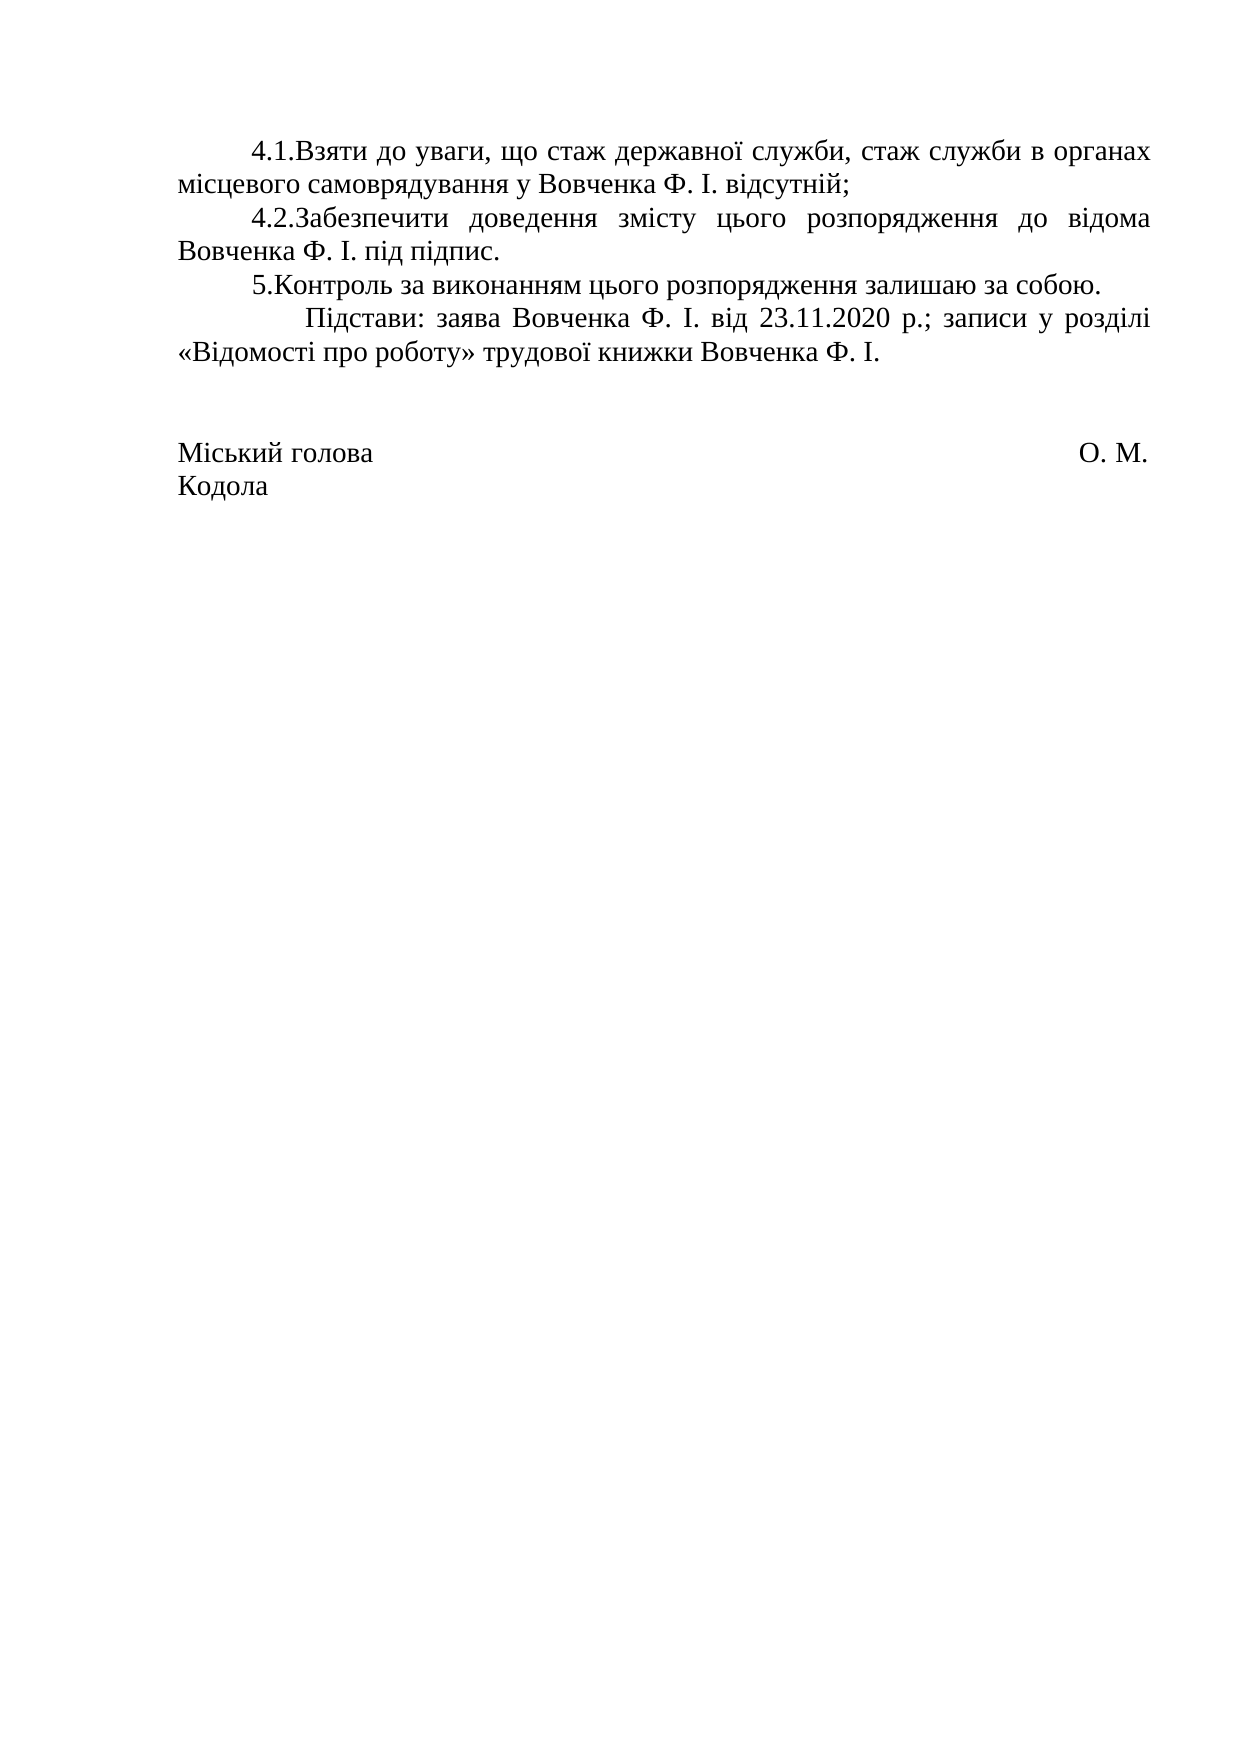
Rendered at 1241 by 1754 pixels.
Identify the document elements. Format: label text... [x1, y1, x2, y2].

text Підстави: заява Вовченка Ф. І. від 23.11.2020 р.; записи у розділі «Відомості про роботу» трудової книжки Вовченка Ф. І. [177, 301, 1152, 368]
text Міський голова О. М. Кодола [177, 435, 1152, 502]
text 5.Контроль за виконанням цього розпорядження залишаю за собою. [177, 267, 1152, 301]
text 4.2.Забезпечити доведення змісту цього розпорядження до відома Вовченка Ф. І. під підпис. [177, 200, 1152, 267]
text 4.1.Взяти до уваги, що стаж державної служби, стаж служби в органах місцевого самоврядування у Вовченка Ф. І. відсутній; [177, 133, 1152, 200]
